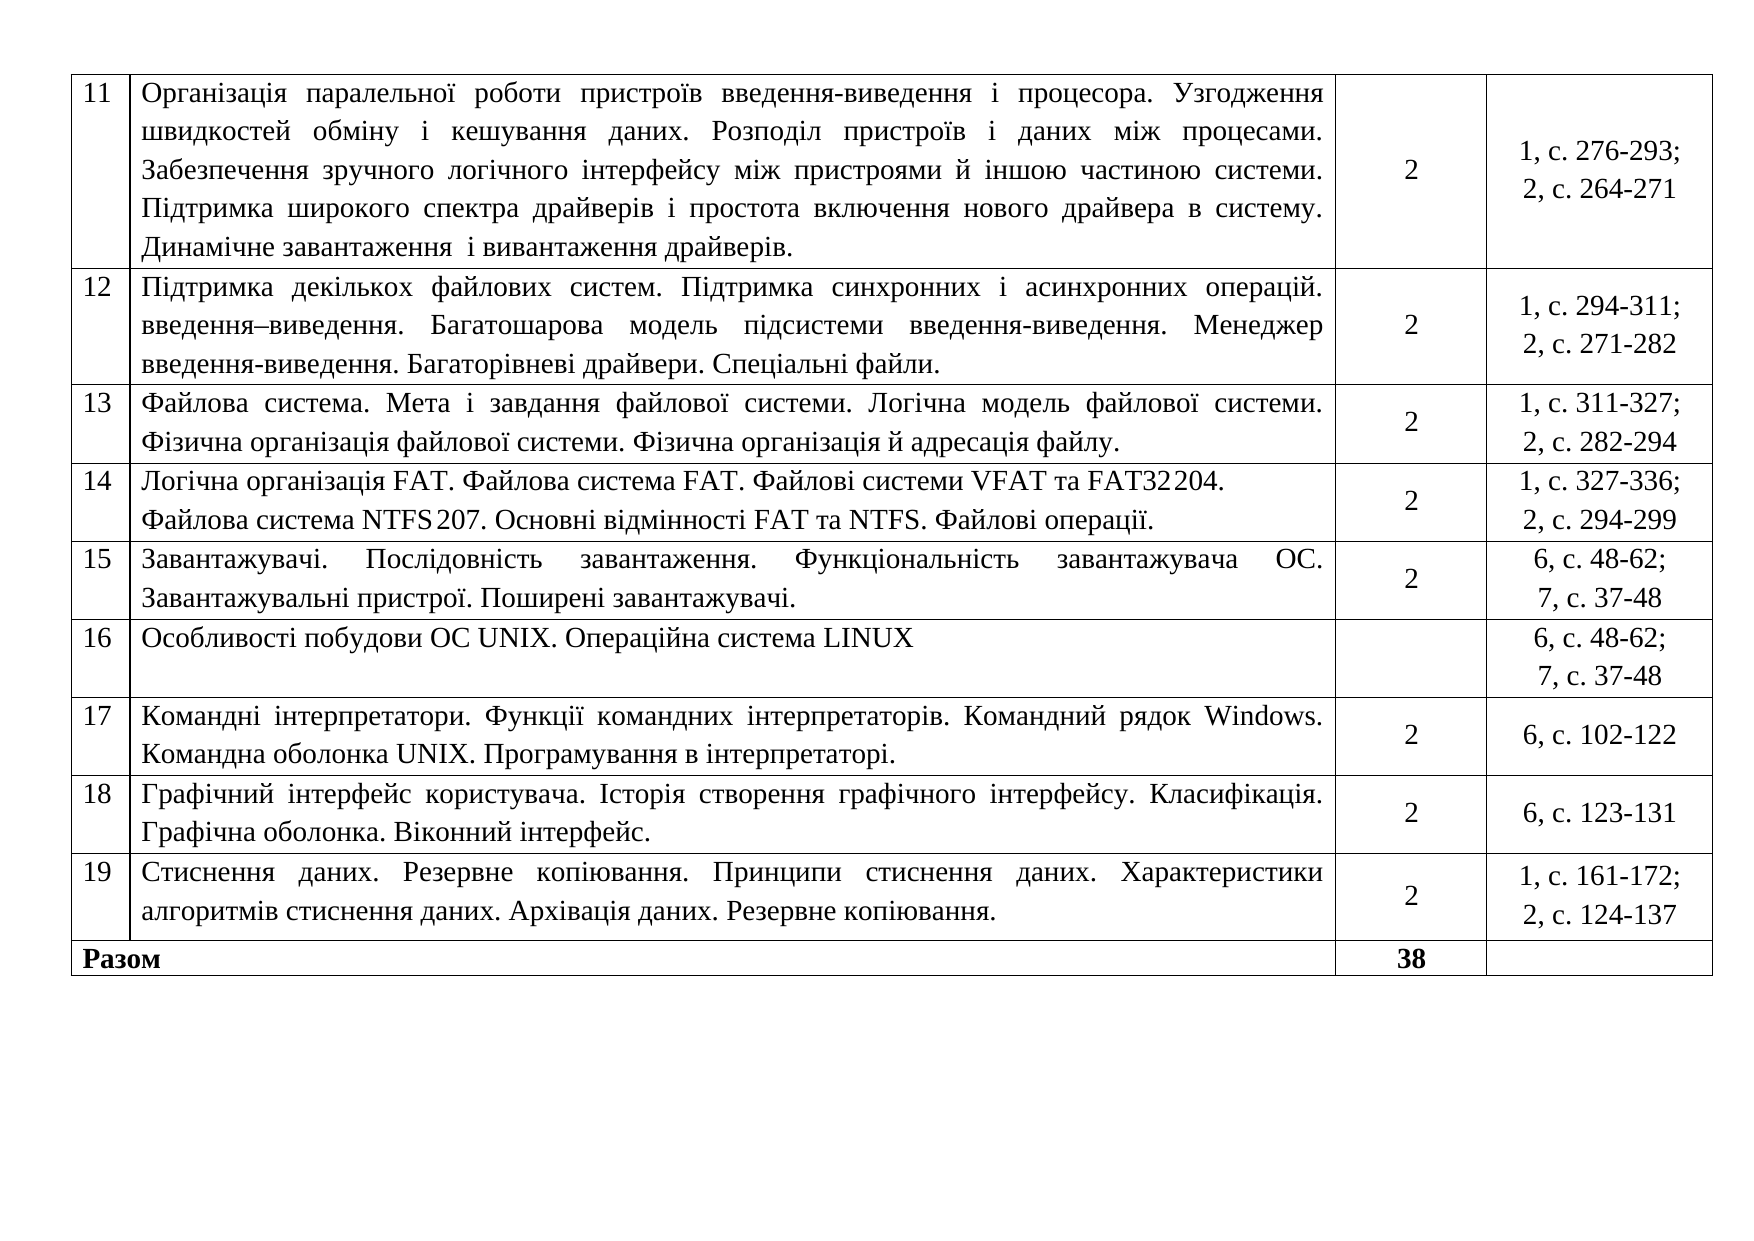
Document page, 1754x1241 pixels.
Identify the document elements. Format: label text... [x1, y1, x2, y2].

table_cell 1, с. 327-336; 2, с. 294-299 [1487, 464, 1712, 541]
table_cell Організація паралельної роботи пристроїв введення-виведення і процесора. Узгодження швидкостей обміну і кешування даних. Розподіл пристроїв і даних між процесами. Забезпечення зручного логічного інтерфейсу між пристроями й іншою частиною системи. Підтримка широкого спектра драйверів і простота включення нового драйвера в систему. Динамічне завантаження і вивантаження драйверів. [131, 75, 1335, 268]
table_cell 2 [1336, 464, 1486, 541]
table_cell 2 [1336, 776, 1486, 853]
table_cell 1, с. 161-172; 2, с. 124-137 [1487, 854, 1712, 940]
table_cell Логічна організація FAT. Файлова система FAT. Файлові системи VFAT та FAT32 204. Файлова система NTFS 207. Основні відмінності FAT та NTFS. Файлові операції. [131, 464, 1335, 541]
table_cell [72, 776, 129, 853]
table_cell 1, с. 276-293; 2, с. 264-271 [1487, 75, 1712, 268]
table_cell 2 [1336, 269, 1486, 384]
table_cell Завантажувачі. Послідовність завантаження. Функціональність завантажувача ОС. Завантажувальні пристрої. Поширені завантажувачі. [131, 542, 1335, 619]
table_cell 6, с. 48-62; 7, с. 37-48 [1487, 620, 1712, 697]
table_cell 6, с. 102-122 [1487, 698, 1712, 775]
table_cell [72, 464, 129, 541]
table_cell 2 [1336, 854, 1486, 940]
table_cell 1, с. 294-311; 2, с. 271-282 [1487, 269, 1712, 384]
table_cell 6, с. 48-62; 7, с. 37-48 [1487, 542, 1712, 619]
table_cell 2 [1336, 542, 1486, 619]
table_cell [72, 854, 129, 940]
table_cell [1336, 620, 1486, 697]
table_cell Графічний інтерфейс користувача. Історія створення графічного інтерфейсу. Класифікація. Графічна оболонка. Віконний інтерфейс. [131, 776, 1335, 853]
table_cell [1487, 941, 1712, 975]
table_cell 2 [1336, 75, 1486, 268]
table_cell 6, с. 123-131 [1487, 776, 1712, 853]
table_cell Стиснення даних. Резервне копіювання. Принципи стиснення даних. Характеристики алгоритмів стиснення даних. Архівація даних. Резервне копіювання. [131, 854, 1335, 940]
table_cell 2 [1336, 698, 1486, 775]
table_cell Підтримка декількох файлових систем. Підтримка синхронних і асинхронних операцій. введення–виведення. Багатошарова модель підсистеми введення-виведення. Менеджер введення-виведення. Багаторівневі драйвери. Спеціальні файли. [131, 269, 1335, 384]
table_cell Особливості побудови ОС UNIX. Операційна система LINUX [131, 620, 1335, 697]
table_cell Разом [72, 941, 1335, 975]
table_cell 2 [1336, 385, 1486, 462]
table_cell Файлова система. Мета і завдання файлової системи. Логічна модель файлової системи. Фізична організація файлової системи. Фізична організація й адресація файлу. [131, 385, 1335, 462]
table_cell 1, с. 311-327; 2, с. 282-294 [1487, 385, 1712, 462]
table_cell 38 [1336, 941, 1486, 975]
table_cell [72, 385, 129, 462]
table_cell [72, 620, 129, 697]
table_cell [72, 698, 129, 775]
table_cell [72, 75, 129, 268]
table_cell Командні інтерпретатори. Функції командних інтерпретаторів. Командний рядок Windows. Командна оболонка UNIX. Програмування в інтерпретаторі. [131, 698, 1335, 775]
table_cell [72, 542, 129, 619]
table_cell [72, 269, 129, 384]
